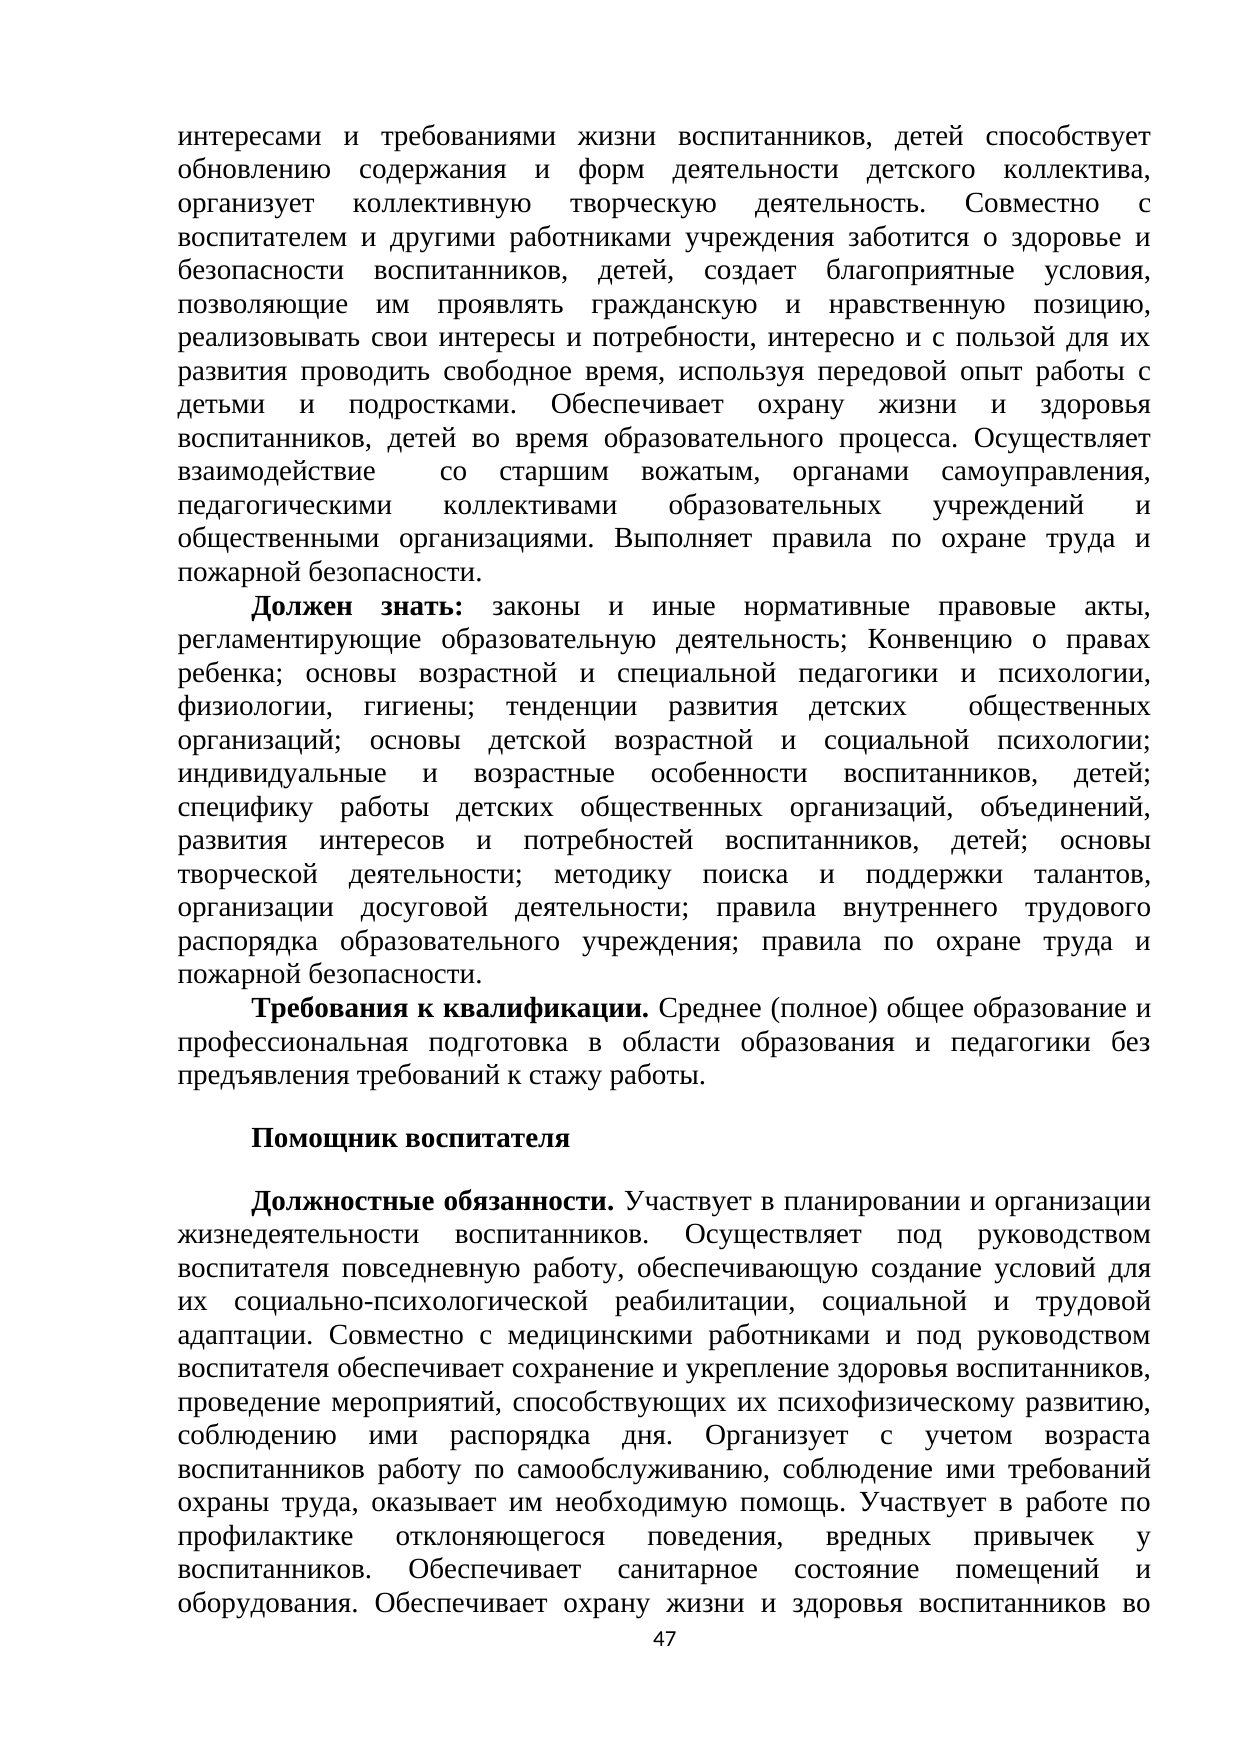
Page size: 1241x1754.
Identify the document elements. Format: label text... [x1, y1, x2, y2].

text Требования к квалификации. Среднее (полное) общее образование и профессиональная подготовка в области образования и педагогики без предъявления требований к стажу работы. [177, 990, 1152, 1091]
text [177, 1183, 1152, 1619]
text Должен знать: законы и иные нормативные правовые акты, регламентирующие образовательную деятельность; Конвенцию о правах ребенка; основы возрастной и специальной педагогики и психологии, физиологии, гигиены; тенденции развития детских общественных организаций; основы детской возрастной и социальной психологии; индивидуальные и возрастные особенности воспитанников, детей; специфику работы детских общественных организаций, объединений, развития интересов и потребностей воспитанников, детей; основы творческой деятельности; методику поиска и поддержки талантов, организации досуговой деятельности; правила внутреннего трудового распорядка образовательного учреждения; правила по охране труда и пожарной безопасности. [177, 588, 1152, 990]
text Помощник воспитателя [177, 1120, 1152, 1153]
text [177, 118, 1152, 588]
